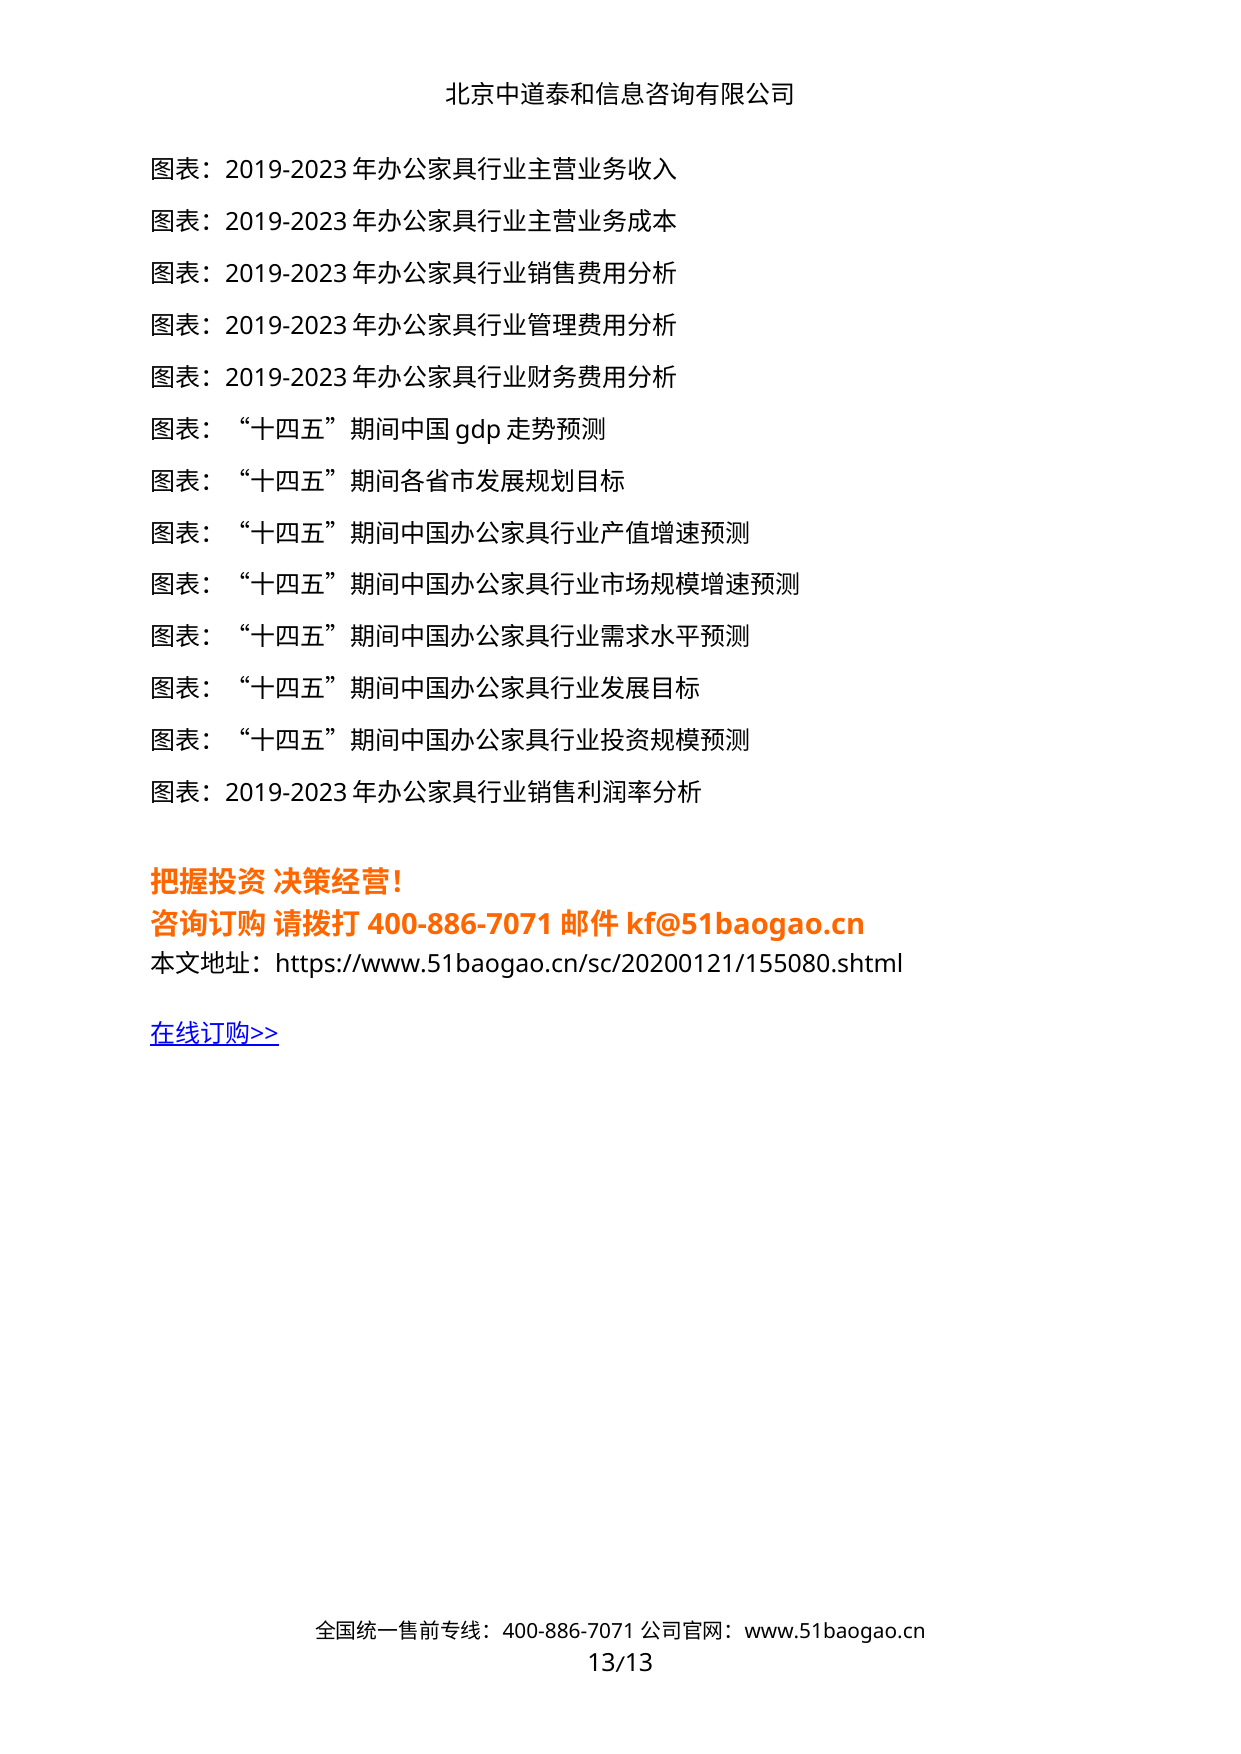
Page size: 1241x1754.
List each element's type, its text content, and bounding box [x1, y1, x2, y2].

text 在线订购>> [150, 979, 1090, 1050]
text 图表：“十四五”期间中国办公家具行业投资规模预测 [150, 721, 1090, 757]
text 图表：“十四五”期间中国办公家具行业需求水平预测 [150, 617, 1090, 653]
text 图表：2019-2023年办公家具行业销售费用分析 [150, 254, 1090, 290]
text 图表：2019-2023年办公家具行业销售利润率分析 [150, 772, 1090, 809]
text 图表：2019-2023年办公家具行业管理费用分析 [150, 306, 1090, 342]
text 图表：“十四五”期间中国办公家具行业发展目标 [150, 669, 1090, 705]
text 图表：2019-2023年办公家具行业主营业务收入 [150, 150, 1090, 186]
text 图表：“十四五”期间中国办公家具行业市场规模增速预测 [150, 565, 1090, 601]
text 图表：2019-2023年办公家具行业主营业务成本 [150, 202, 1090, 238]
text 图表：“十四五”期间中国办公家具行业产值增速预测 [150, 513, 1090, 549]
text 把握投资 决策经营！咨询订购 请拨打 400-886-7071 邮件 kf@51baogao.cn本文地址：https://www.51baogao.cn/sc/20200121/155080.shtml [150, 824, 1090, 979]
text 图表：2019-2023年办公家具行业财务费用分析 [150, 357, 1090, 394]
text 图表：“十四五”期间中国gdp走势预测 [150, 409, 1090, 446]
text 图表：“十四五”期间各省市发展规划目标 [150, 461, 1090, 497]
